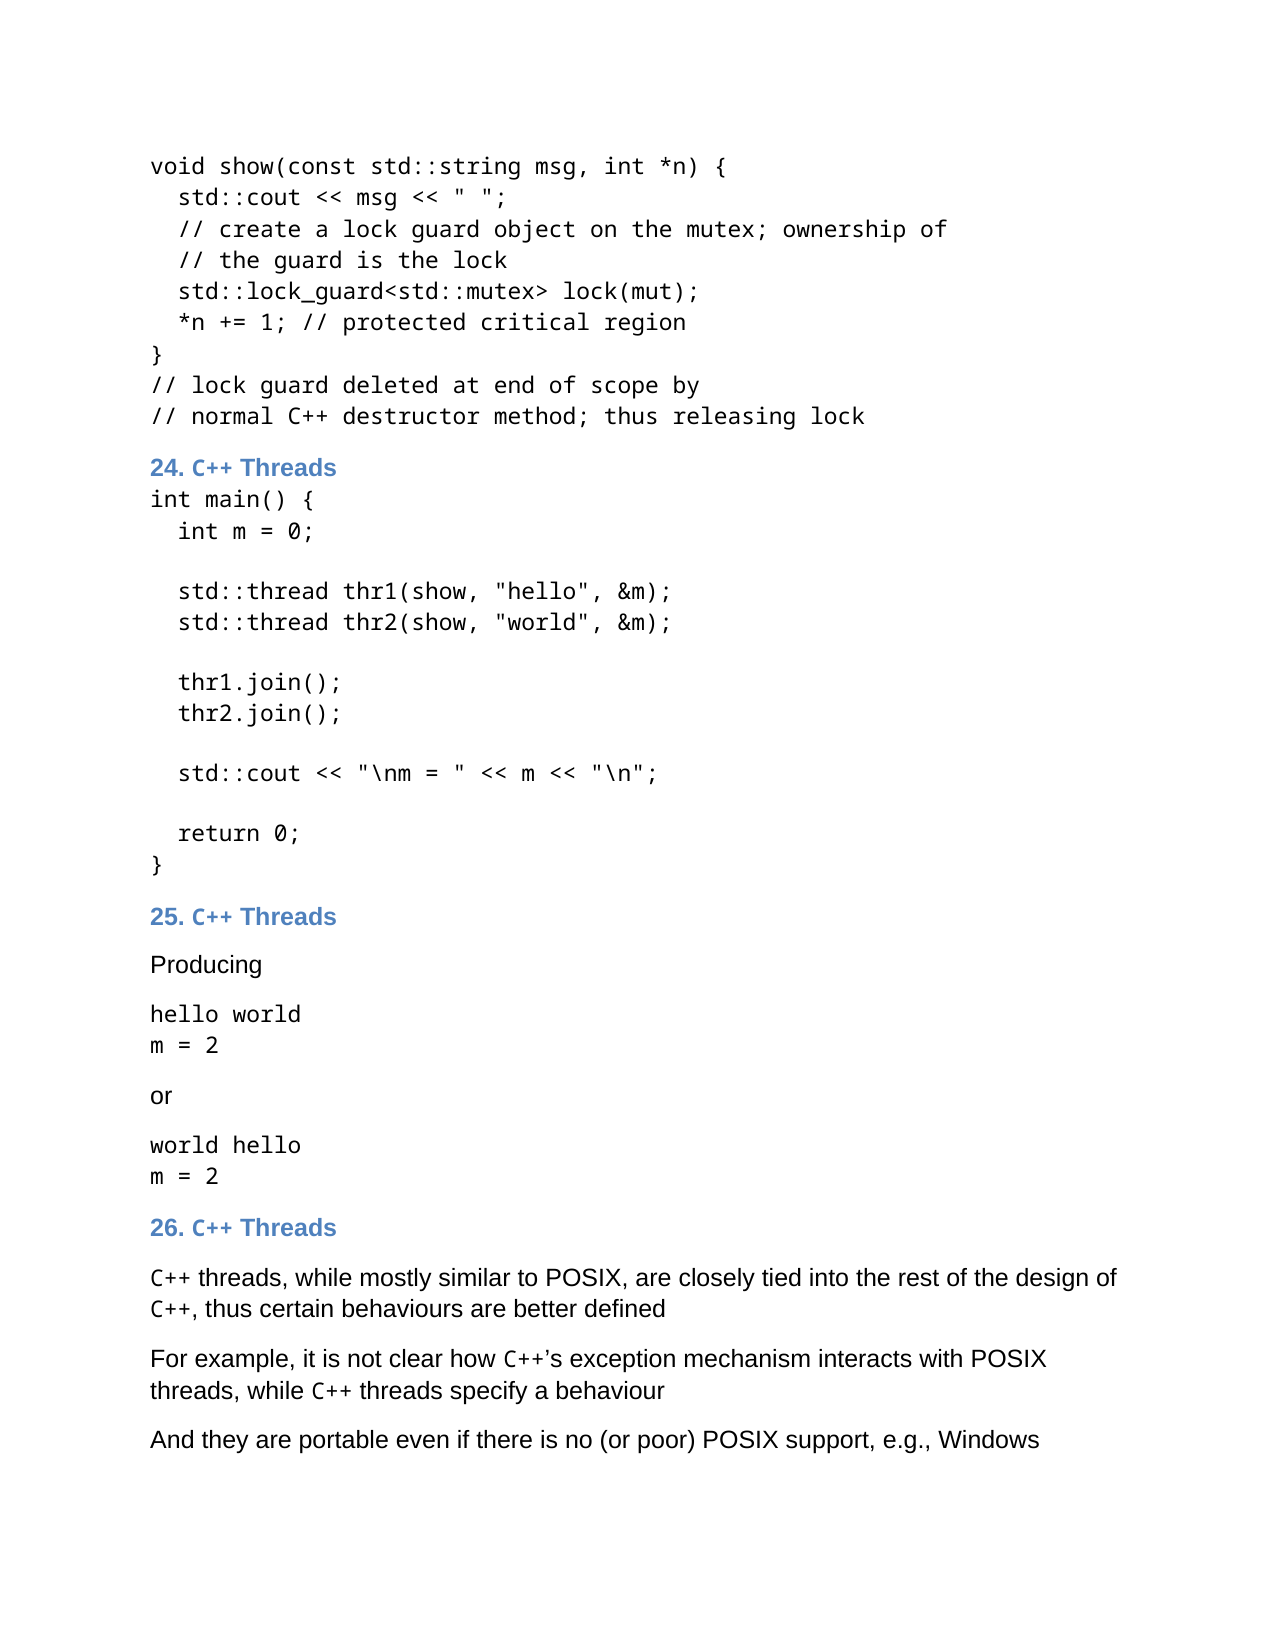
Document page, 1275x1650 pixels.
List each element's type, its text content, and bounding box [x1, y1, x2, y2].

text hello world m = 2 [150, 998, 1125, 1060]
text C++ threads, while mostly similar to POSIX, are closely tied into the rest of the design of C++, thus certain behaviours are better defined [150, 1262, 1125, 1324]
text Producing [150, 950, 1125, 979]
text world hello m = 2 [150, 1129, 1125, 1191]
subtitle 24. C++ Threads [150, 452, 1125, 483]
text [150, 150, 1125, 431]
text int main() { int m = 0; std::thread thr1(show, "hello", &m); std::thread thr2(show, "world", &m); thr1.join(); thr2.join(); std::cout << "\nm = " << m << "\n"; return 0; } [150, 483, 1125, 879]
text or [150, 1081, 1125, 1110]
text And they are portable even if there is no (or poor) POSIX support, e.g., Windows [150, 1424, 1125, 1453]
text For example, it is not clear how C++’s exception mechanism interacts with POSIX threads, while C++ threads specify a behaviour [150, 1343, 1125, 1406]
subtitle 25. C++ Threads [150, 900, 1125, 932]
subtitle 26. C++ Threads [150, 1212, 1125, 1243]
